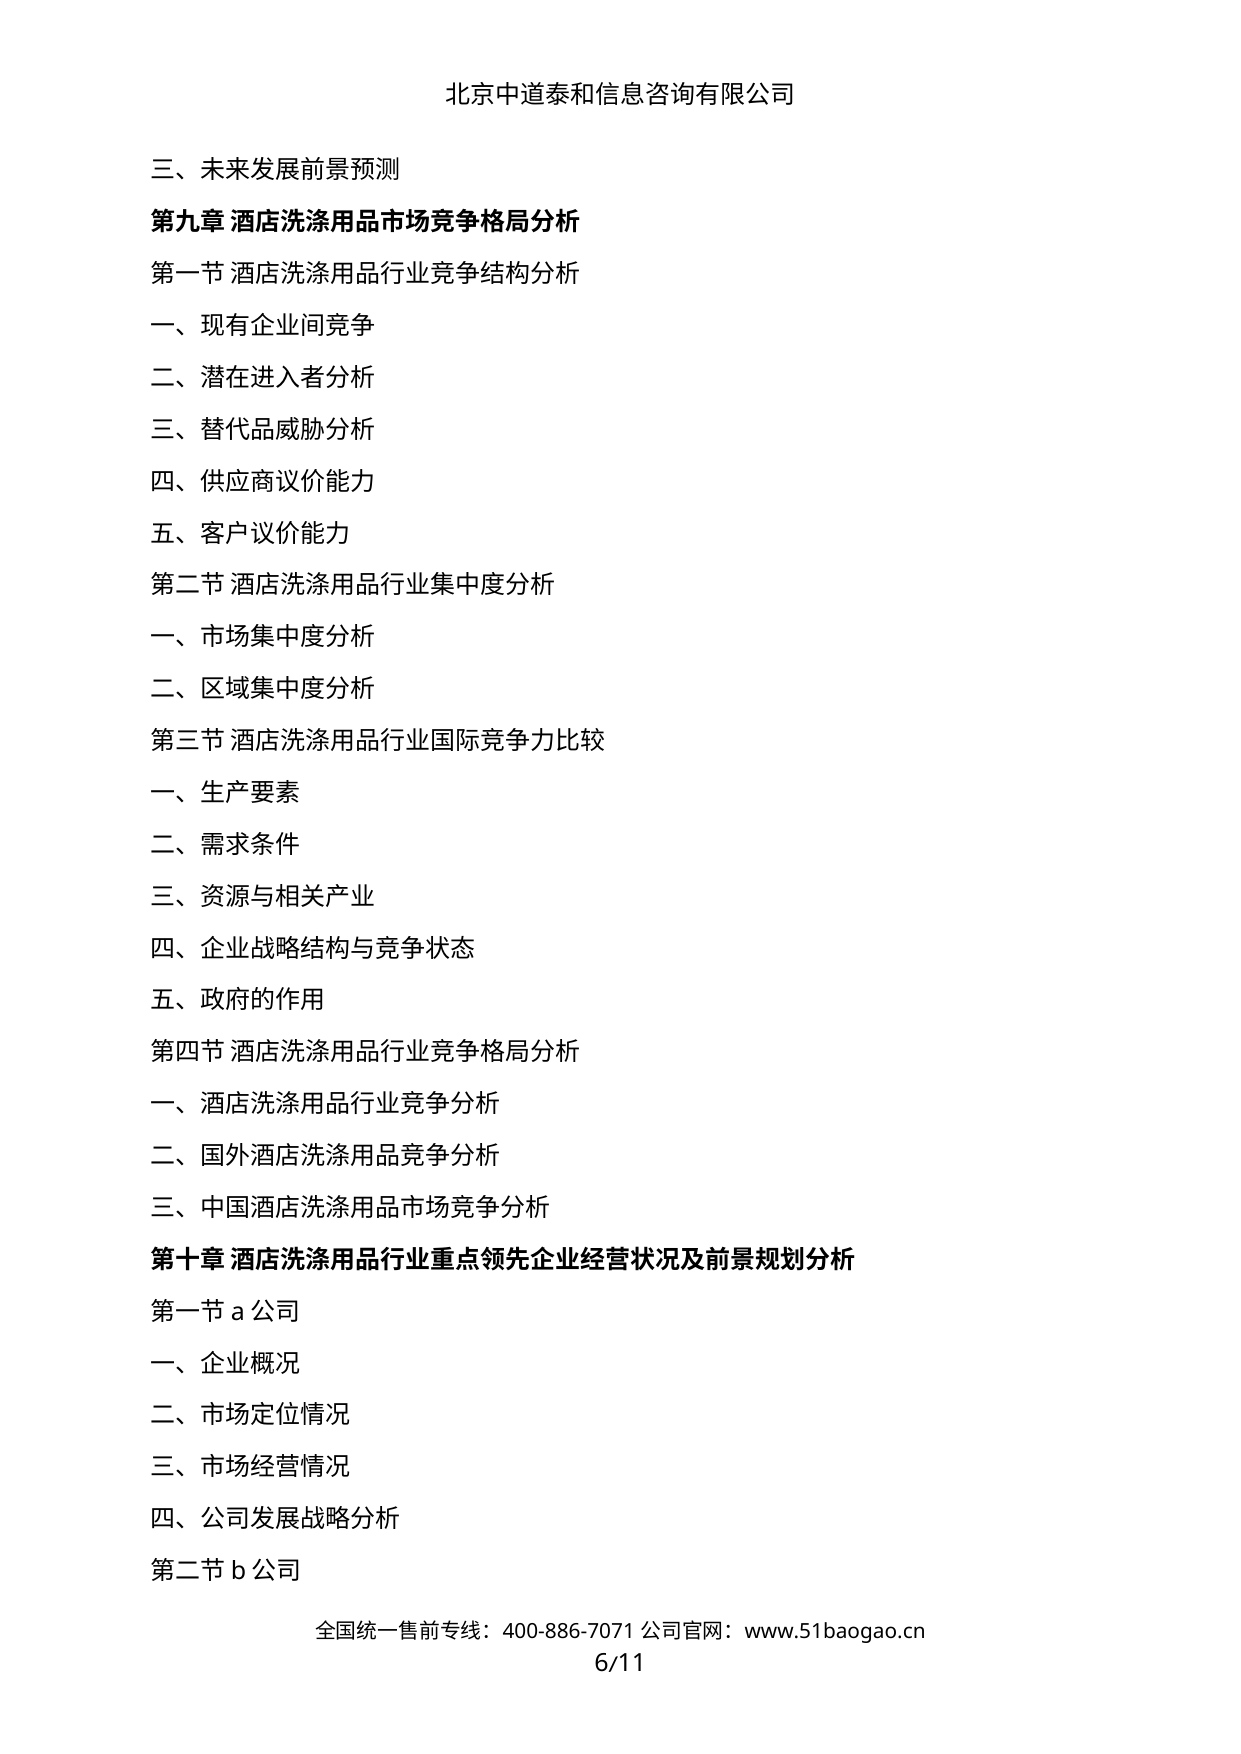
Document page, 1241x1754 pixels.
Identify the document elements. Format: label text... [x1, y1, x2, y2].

text 五、政府的作用 [150, 980, 1090, 1016]
text 第九章 酒店洗涤用品市场竞争格局分析 [150, 202, 1090, 238]
text 二、区域集中度分析 [150, 669, 1090, 705]
text 二、需求条件 [150, 824, 1090, 861]
text 一、企业概况 [150, 1343, 1090, 1379]
text 第一节 a公司 [150, 1291, 1090, 1327]
text 第三节 酒店洗涤用品行业国际竞争力比较 [150, 721, 1090, 757]
text 四、供应商议价能力 [150, 461, 1090, 497]
text 第十章 酒店洗涤用品行业重点领先企业经营状况及前景规划分析 [150, 1239, 1090, 1276]
text 一、生产要素 [150, 772, 1090, 809]
text 二、市场定位情况 [150, 1395, 1090, 1431]
text 三、替代品威胁分析 [150, 409, 1090, 446]
text 第一节 酒店洗涤用品行业竞争结构分析 [150, 254, 1090, 290]
text 四、公司发展战略分析 [150, 1499, 1090, 1535]
text 三、市场经营情况 [150, 1447, 1090, 1483]
text 一、酒店洗涤用品行业竞争分析 [150, 1084, 1090, 1120]
text 三、资源与相关产业 [150, 876, 1090, 912]
text 第四节 酒店洗涤用品行业竞争格局分析 [150, 1032, 1090, 1068]
text 二、国外酒店洗涤用品竞争分析 [150, 1136, 1090, 1172]
text 三、未来发展前景预测 [150, 150, 1090, 186]
text 五、客户议价能力 [150, 513, 1090, 549]
text 二、潜在进入者分析 [150, 357, 1090, 394]
text 三、中国酒店洗涤用品市场竞争分析 [150, 1187, 1090, 1224]
text 第二节 酒店洗涤用品行业集中度分析 [150, 565, 1090, 601]
text 第二节 b公司 [150, 1551, 1090, 1587]
text 一、市场集中度分析 [150, 617, 1090, 653]
text 四、企业战略结构与竞争状态 [150, 928, 1090, 964]
text 一、现有企业间竞争 [150, 306, 1090, 342]
